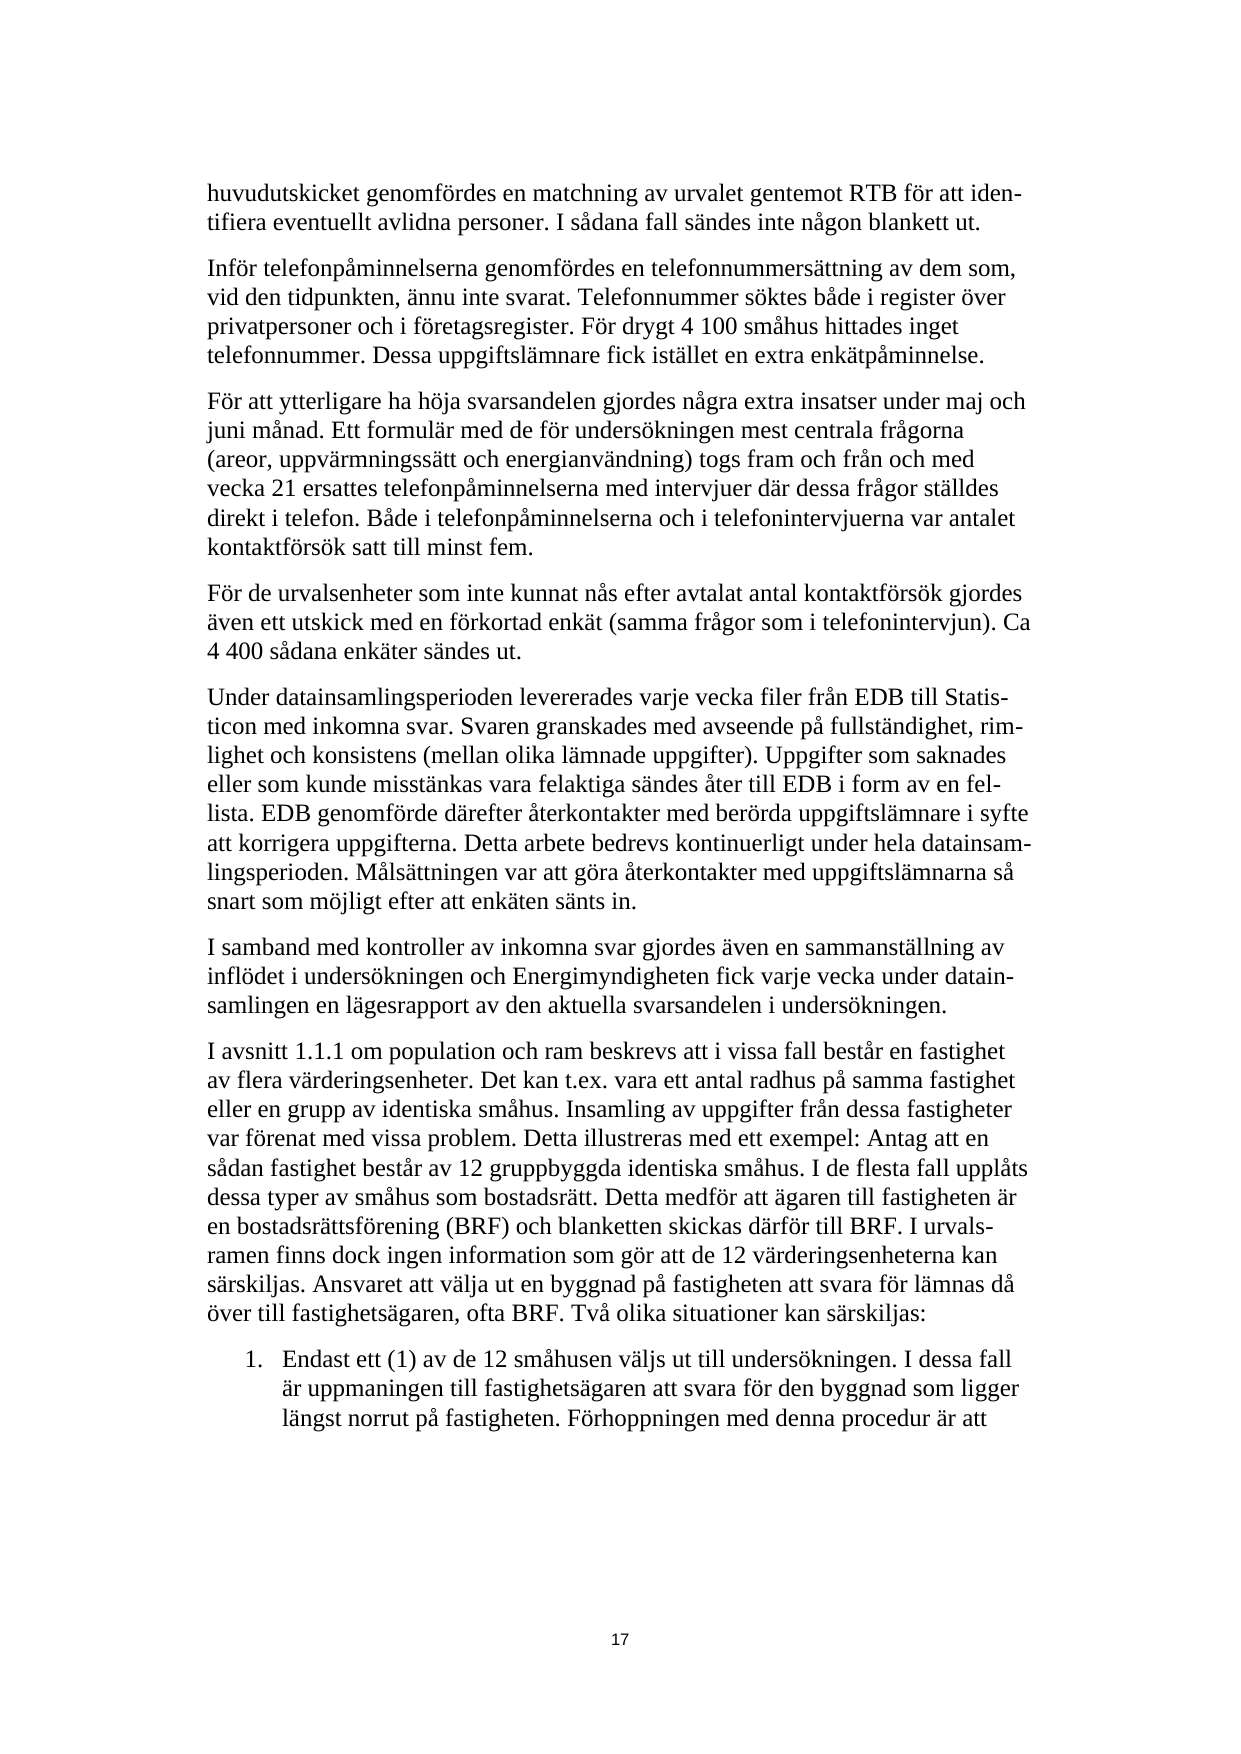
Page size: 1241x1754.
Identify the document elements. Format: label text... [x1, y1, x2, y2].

text Inför telefonpåminnelserna genomfördes en telefonnummersättning av dem som, vid den tidpunkten, ännu inte svarat. Telefonnummer söktes både i register över privatpersoner och i företagsregister. För drygt 4 100 småhus hittades inget telefonnummer. Dessa uppgiftslämnare fick istället en extra enkätpåminnelse. [207, 252, 1033, 369]
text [207, 177, 1033, 236]
text Under datainsamlingsperioden levererades varje vecka filer från EDB till Statisticon med inkomna svar. Svaren granskades med avseende på fullständighet, rimlighet och konsistens (mellan olika lämnade uppgifter). Uppgifter som saknades eller som kunde misstänkas vara felaktiga sändes åter till EDB i form av en fellista. EDB genomförde därefter återkontakter med berörda uppgiftslämnare i syfte att korrigera uppgifterna. Detta arbete bedrevs kontinuerligt under hela datainsamlingsperioden. Målsättningen var att göra återkontakter med uppgiftslämnarna så snart som möjligt efter att enkäten sänts in. [207, 681, 1033, 915]
text I avsnitt 1.1.1 om population och ram beskrevs att i vissa fall består en fastighet av flera värderingsenheter. Det kan t.ex. vara ett antal radhus på samma fastighet eller en grupp av identiska småhus. Insamling av uppgifter från dessa fastigheter var förenat med vissa problem. Detta illustreras med ett exempel: Antag att en sådan fastighet består av 12 gruppbyggda identiska småhus. I de flesta fall upplåts dessa typer av småhus som bostadsrätt. Detta medför att ägaren till fastigheten är en bostadsrättsförening (BRF) och blanketten skickas därför till BRF. I urvalsramen finns dock ingen information som gör att de 12 värderingsenheterna kan särskiljas. Ansvaret att välja ut en byggnad på fastigheten att svara för lämnas då över till fastighetsägaren, ofta BRF. Två olika situationer kan särskiljas: [207, 1036, 1033, 1327]
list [244, 1344, 1033, 1431]
text I samband med kontroller av inkomna svar gjordes även en sammanställning av inflödet i undersökningen och Energimyndigheten fick varje vecka under datain-samlingen en lägesrapport av den aktuella svarsandelen i undersökningen. [207, 931, 1033, 1019]
text För att ytterligare ha höja svarsandelen gjordes några extra insatser under maj och juni månad. Ett formulär med de för undersökningen mest centrala frågorna (areor, uppvärmningssätt och energianvändning) togs fram och från och med vecka 21 ersattes telefonpåminnelserna med intervjuer där dessa frågor ställdes direkt i telefon. Både i telefonpåminnelserna och i telefonintervjuerna var antalet kontaktförsök satt till minst fem. [207, 386, 1033, 561]
text För de urvalsenheter som inte kunnat nås efter avtalat antal kontaktförsök gjordes även ett utskick med en förkortad enkät (samma frågor som i telefonintervjun). Ca 4 400 sådana enkäter sändes ut. [207, 577, 1033, 665]
